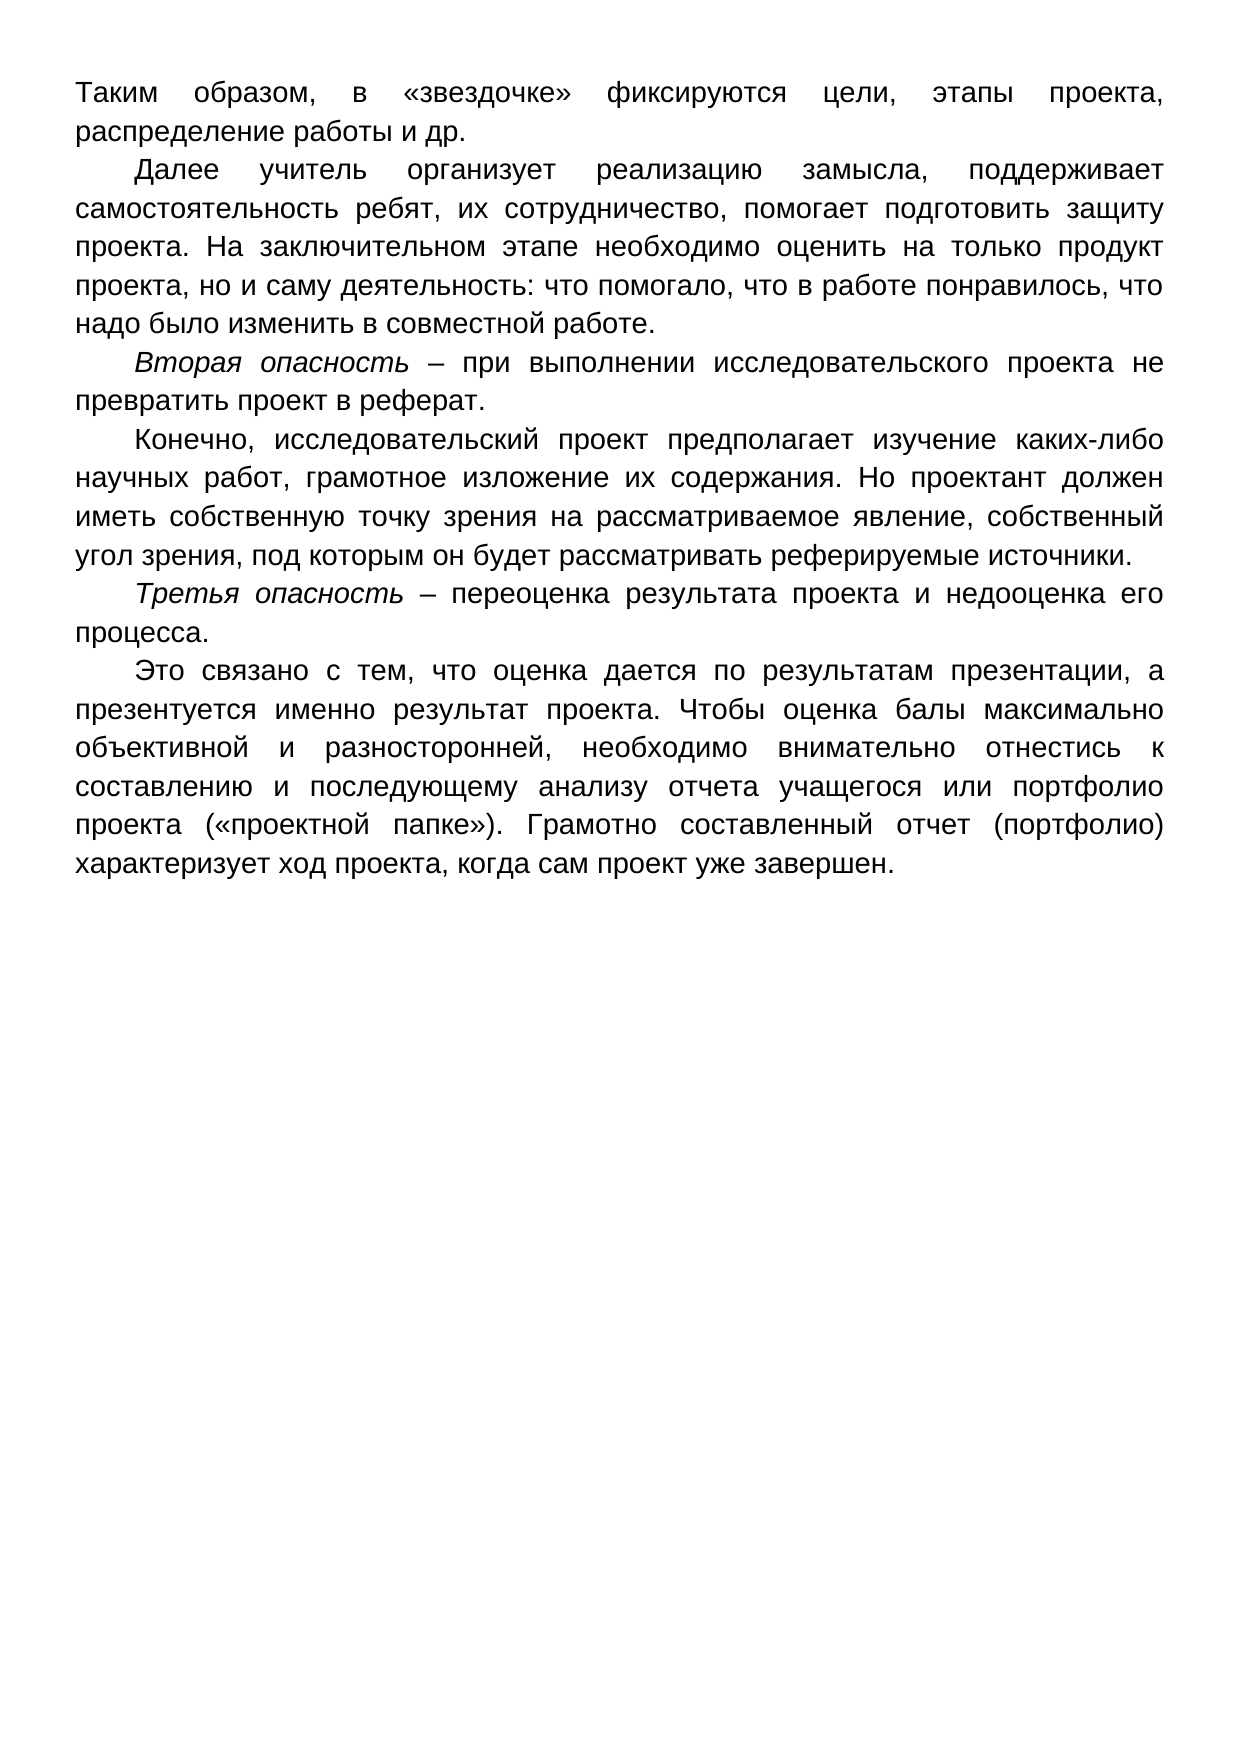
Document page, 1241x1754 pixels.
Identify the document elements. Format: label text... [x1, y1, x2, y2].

text Вторая опасность – при выполнении исследовательского проекта не превратить проект в реферат. [75, 345, 1165, 417]
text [75, 75, 1165, 147]
text Третья опасность – переоценка результата проекта и недооценка его процесса. [75, 576, 1165, 648]
text Это связано с тем, что оценка дается по результатам презентации, а презентуется именно результат проекта. Чтобы оценка балы максимально объективной и разносторонней, необходимо внимательно отнестись к составлению и последующему анализу отчета учащегося или портфолио проекта («проектной папке»). Грамотно составленный отчет (портфолио) характеризует ход проекта, когда сам проект уже завершен. [75, 653, 1165, 879]
text Конечно, исследовательский проект предполагает изучение каких-либо научных работ, грамотное изложение их содержания. Но проектант должен иметь собственную точку зрения на рассматриваемое явление, собственный угол зрения, под которым он будет рассматривать реферируемые источники. [75, 422, 1165, 571]
text Далее учитель организует реализацию замысла, поддерживает самостоятельность ребят, их сотрудничество, помогает подготовить защиту проекта. На заключительном этапе необходимо оценить на только продукт проекта, но и саму деятельность: что помогало, что в работе понравилось, что надо было изменить в совместной работе. [75, 152, 1165, 340]
